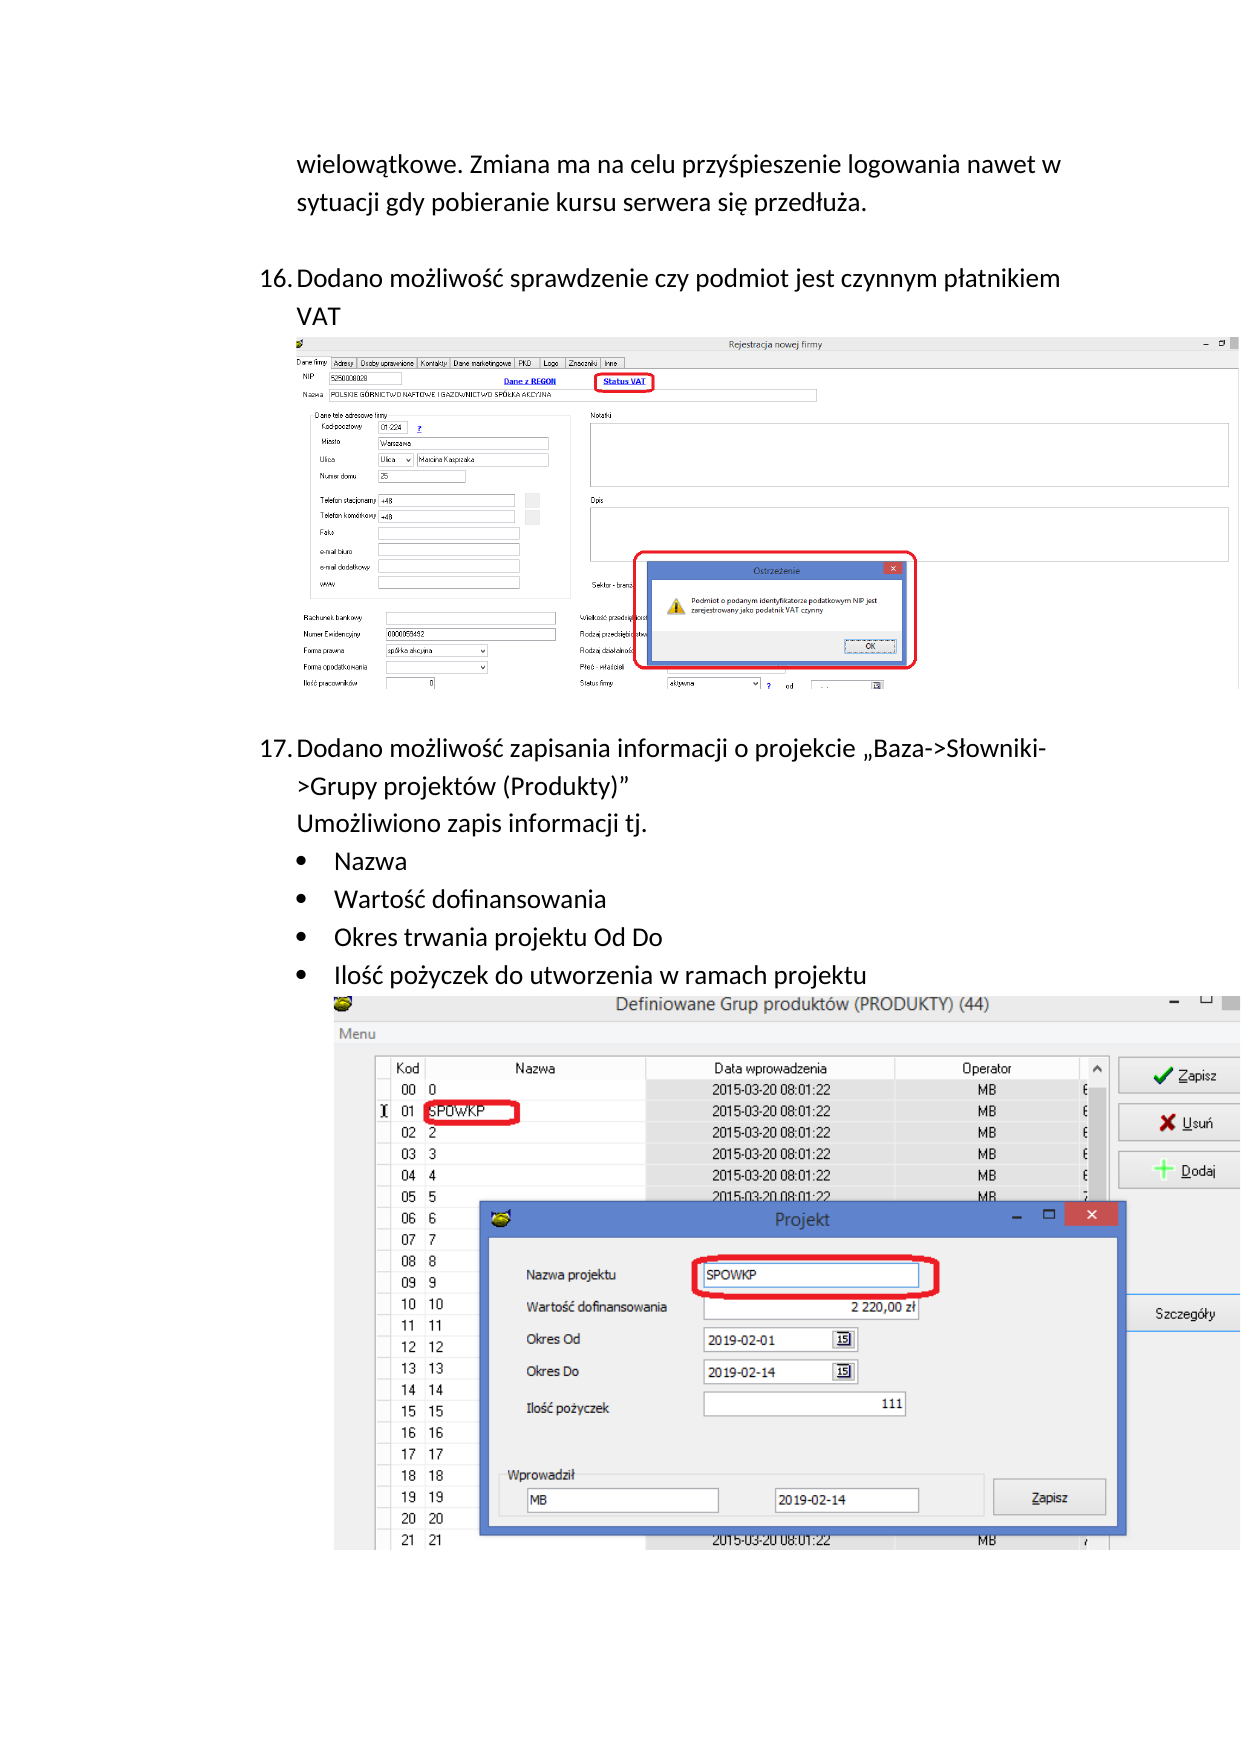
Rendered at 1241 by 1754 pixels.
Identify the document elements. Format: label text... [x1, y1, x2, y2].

list Dodano możliwość zapisania informacji o projekcie „Baza->Słowniki->Grupy projektów (Produkty)” [259, 731, 1093, 802]
list Umożliwiono zapis informacji tj. [296, 807, 1093, 840]
list Wartość dofinansowania [296, 882, 1093, 916]
list Dodano możliwość sprawdzenie czy podmiot jest czynnym płatnikiem VAT [259, 261, 1093, 332]
list Ilość pożyczek do utworzenia w ramach projektu [296, 958, 1093, 991]
picture [296, 337, 1239, 689]
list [259, 148, 1093, 218]
list Okres trwania projektu Od Do [296, 920, 1093, 953]
list Nazwa [296, 844, 1093, 878]
picture [333, 996, 1241, 1550]
